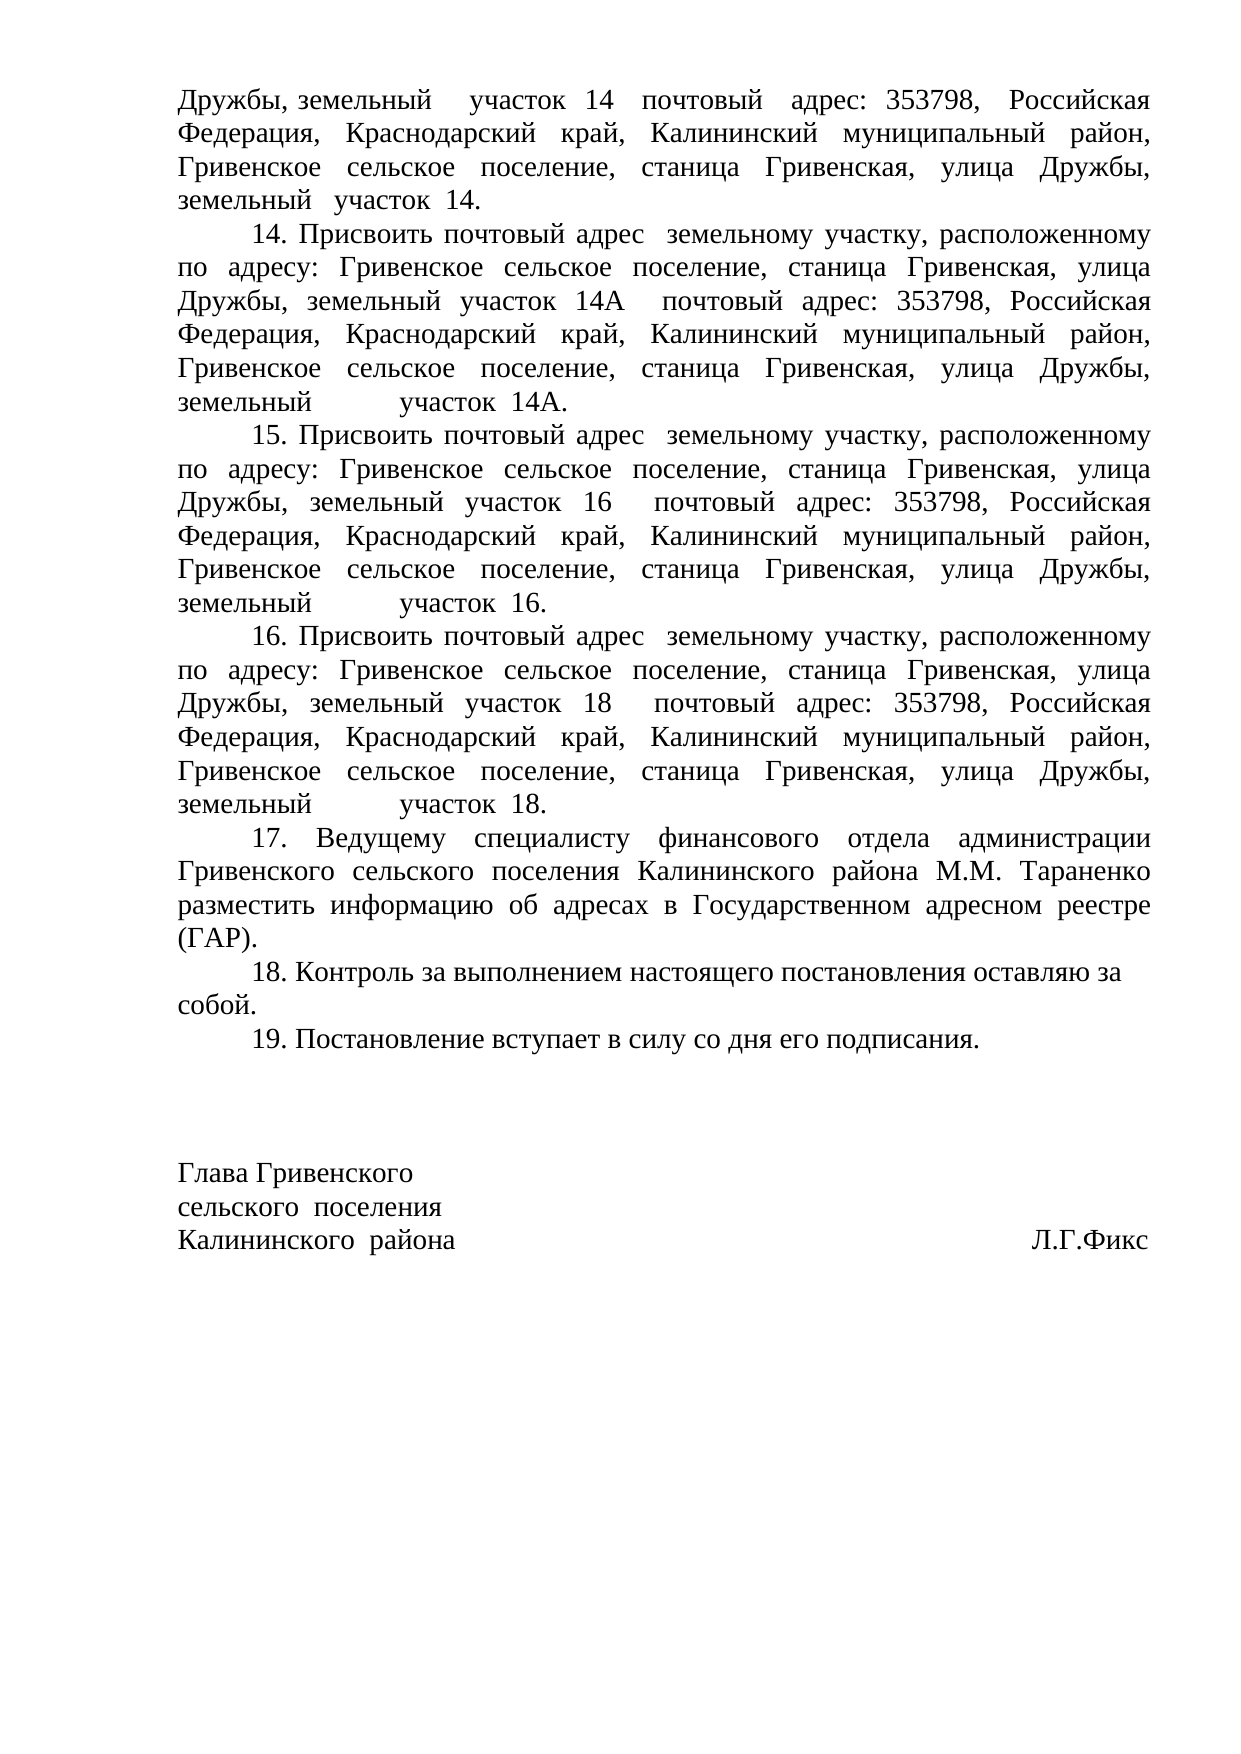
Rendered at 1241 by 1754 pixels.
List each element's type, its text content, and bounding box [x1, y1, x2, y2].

text Калининского района Л.Г.Фикс [177, 1222, 1152, 1256]
text 16. Присвоить почтовый адрес земельному участку, расположенному по адресу: Гривенское сельское поселение, станица Гривенская, улица Дружбы, земельный участок 18 почтовый адрес: 353798, Российская Федерация, Краснодарский край, Калининский муниципальный район, Гривенское сельское поселение, станица Гривенская, улица Дружбы, земельный участок 18. [177, 618, 1152, 820]
text Глава Гривенского [177, 1155, 1152, 1189]
text 14. Присвоить почтовый адрес земельному участку, расположенному по адресу: Гривенское сельское поселение, станица Гривенская, улица Дружбы, земельный участок 14А почтовый адрес: 353798, Российская Федерация, Краснодарский край, Калининский муниципальный район, Гривенское сельское поселение, станица Гривенская, улица Дружбы, земельный участок 14А. [177, 216, 1152, 417]
text 19. Постановление вступает в силу со дня его подписания. [177, 1021, 1152, 1054]
text Дружбы, земельный участок 14 почтовый адрес: 353798, Российская Федерация, Краснодарский край, Калининский муниципальный район, Гривенское сельское поселение, станица Гривенская, улица Дружбы, земельный участок 14. [177, 82, 1152, 216]
text 18. Контроль за выполнением настоящего постановления оставляю за собой. [177, 954, 1152, 1021]
text 15. Присвоить почтовый адрес земельному участку, расположенному по адресу: Гривенское сельское поселение, станица Гривенская, улица Дружбы, земельный участок 16 почтовый адрес: 353798, Российская Федерация, Краснодарский край, Калининский муниципальный район, Гривенское сельское поселение, станица Гривенская, улица Дружбы, земельный участок 16. [177, 417, 1152, 618]
text сельского поселения [177, 1189, 1152, 1222]
text 17. Ведущему специалисту финансового отдела администрации Гривенского сельского поселения Калининского района М.М. Тараненко разместить информацию об адресах в Государственном адресном реестре (ГАР). [177, 820, 1152, 954]
